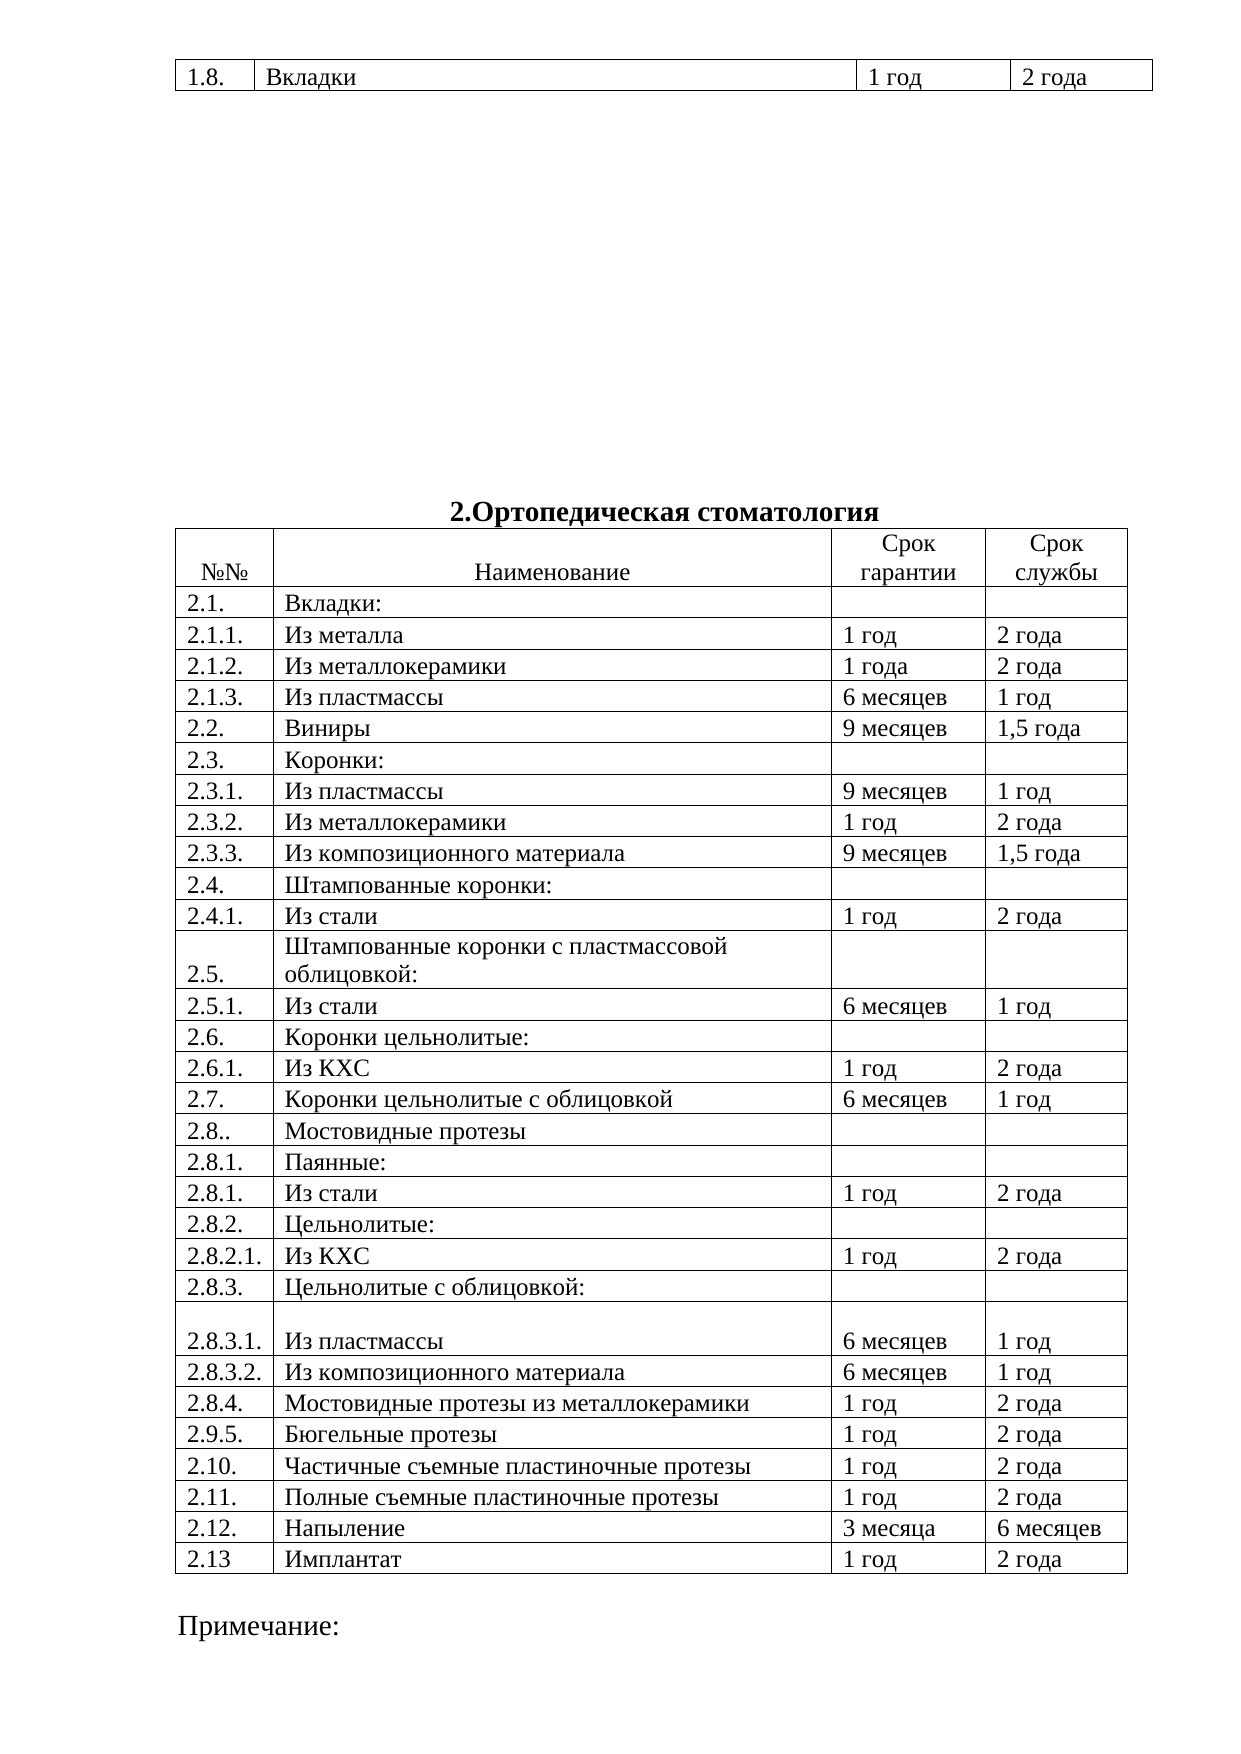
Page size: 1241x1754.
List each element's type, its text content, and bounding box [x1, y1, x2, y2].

table_cell 1 год [832, 1481, 985, 1511]
table_cell [986, 1021, 1127, 1051]
table_cell 2.9.5. [176, 1418, 273, 1448]
text Примечание: [177, 1608, 1152, 1641]
table_cell 2.8.2.1. [176, 1239, 273, 1269]
table_cell 2.3.3. [176, 837, 273, 867]
table_cell Штампованные коронки с пластмассовой облицовкой: [274, 931, 831, 988]
table_cell 2.10. [176, 1449, 273, 1479]
table_cell 2.1.3. [176, 681, 273, 711]
table_cell Из пластмассы [274, 775, 831, 805]
table_cell 1 год [986, 775, 1127, 805]
table_cell 2.11. [176, 1481, 273, 1511]
table_cell 1 год [832, 618, 985, 648]
table_cell 1 год [857, 60, 1010, 90]
table_cell 2.8.3. [176, 1271, 273, 1301]
table_cell 2.4.1. [176, 900, 273, 930]
table_cell Вкладки: [274, 587, 831, 617]
table_cell 2.4. [176, 868, 273, 898]
table_cell 1 год [832, 1418, 985, 1448]
table_cell 1 год [832, 1387, 985, 1417]
table_cell 1 год [832, 1543, 985, 1573]
table_cell Из стали [274, 900, 831, 930]
table_cell Цельнолитые: [274, 1208, 831, 1238]
table_cell 6 месяцев [832, 989, 985, 1019]
table_cell 2.2. [176, 712, 273, 742]
table_cell [986, 1271, 1127, 1301]
table_cell 2.8.3.1. [176, 1302, 273, 1354]
table_cell 2.8.. [176, 1114, 273, 1144]
table_cell 9 месяцев [832, 837, 985, 867]
table_cell Из металлокерамики [274, 806, 831, 836]
table_cell 1 год [986, 1356, 1127, 1386]
table_cell [832, 1271, 985, 1301]
table_cell 1 год [832, 1449, 985, 1479]
table_cell Виниры [274, 712, 831, 742]
table_cell Из пластмассы [274, 1302, 831, 1354]
table_cell Бюгельные протезы [274, 1418, 831, 1448]
table_cell Имплантат [274, 1543, 831, 1573]
table_cell Напыление [274, 1512, 831, 1542]
table_cell [986, 931, 1127, 988]
table_header Срок службы [986, 529, 1127, 586]
table_cell 2 года [986, 618, 1127, 648]
table_cell Цельнолитые с облицовкой: [274, 1271, 831, 1301]
table_cell [832, 1146, 985, 1176]
table_cell 1 год [986, 1083, 1127, 1113]
table_cell 6 месяцев [986, 1512, 1127, 1542]
table_cell 2.3.1. [176, 775, 273, 805]
table_cell Коронки цельнолитые: [274, 1021, 831, 1051]
table_cell 2 года [986, 1543, 1127, 1573]
table_cell 6 месяцев [832, 681, 985, 711]
table_cell [832, 868, 985, 898]
table_cell 2.8.1. [176, 1146, 273, 1176]
table_cell Из КХС [274, 1239, 831, 1269]
table_cell 2 года [986, 650, 1127, 680]
table_cell 6 месяцев [832, 1083, 985, 1113]
table_cell 1 год [832, 900, 985, 930]
table_cell 1 год [986, 1302, 1127, 1354]
table_cell 9 месяцев [832, 712, 985, 742]
table_cell Полные съемные пластиночные протезы [274, 1481, 831, 1511]
table_cell 9 месяцев [832, 775, 985, 805]
table_cell [986, 868, 1127, 898]
table_cell 2 года [986, 1177, 1127, 1207]
table_cell 2.8.4. [176, 1387, 273, 1417]
table_cell 1 год [832, 806, 985, 836]
table_cell 2.7. [176, 1083, 273, 1113]
table_cell 1 год [832, 1239, 985, 1269]
table_cell 2 года [986, 806, 1127, 836]
table_cell 2 года [986, 1418, 1127, 1448]
table_cell 1 год [986, 681, 1127, 711]
table_cell 2 года [986, 1387, 1127, 1417]
table_cell 1 год [986, 989, 1127, 1019]
table_cell 2 года [1011, 60, 1152, 90]
table_cell 2.3.2. [176, 806, 273, 836]
table_cell Из стали [274, 1177, 831, 1207]
table_cell 2 года [986, 1449, 1127, 1479]
table_cell 2.12. [176, 1512, 273, 1542]
table_cell [986, 1146, 1127, 1176]
table_cell 2.3. [176, 743, 273, 773]
table_cell 2 года [986, 900, 1127, 930]
table_cell 1,5 года [986, 712, 1127, 742]
table_cell 2 года [986, 1052, 1127, 1082]
table_header Наименование [274, 529, 831, 586]
table_header №№ [176, 529, 273, 586]
table_cell 6 месяцев [832, 1302, 985, 1354]
table_cell 2.1.2. [176, 650, 273, 680]
table_cell [986, 1208, 1127, 1238]
table_cell [832, 743, 985, 773]
table_cell 2.8.3.2. [176, 1356, 273, 1386]
table_cell 1 год [832, 1177, 985, 1207]
table_cell Коронки цельнолитые с облицовкой [274, 1083, 831, 1113]
table_cell [986, 1114, 1127, 1144]
table_cell 2 года [986, 1481, 1127, 1511]
table_cell [832, 1114, 985, 1144]
table_cell [986, 743, 1127, 773]
table_cell 2.13 [176, 1543, 273, 1573]
table_cell 6 месяцев [832, 1356, 985, 1386]
table_cell Из пластмассы [274, 681, 831, 711]
table_cell Из композиционного материала [274, 1356, 831, 1386]
table_cell 1.8. [176, 60, 254, 90]
text 2.Ортопедическая стоматология [177, 494, 1152, 527]
table_cell 2 года [986, 1239, 1127, 1269]
table_cell Штампованные коронки: [274, 868, 831, 898]
table_cell 2.5. [176, 931, 273, 988]
table_cell Вкладки [255, 60, 856, 90]
table_cell Частичные съемные пластиночные протезы [274, 1449, 831, 1479]
table_cell [832, 931, 985, 988]
table_cell Из композиционного материала [274, 837, 831, 867]
table_cell 2.6. [176, 1021, 273, 1051]
table_cell [832, 1021, 985, 1051]
table_cell [832, 587, 985, 617]
table_cell Мостовидные протезы из металлокерамики [274, 1387, 831, 1417]
table_cell 1 года [832, 650, 985, 680]
table_cell 1,5 года [986, 837, 1127, 867]
table_cell Из стали [274, 989, 831, 1019]
table_cell 2.8.1. [176, 1177, 273, 1207]
table_cell Из металла [274, 618, 831, 648]
table_header Срок гарантии [832, 529, 985, 586]
table_cell 2.1.1. [176, 618, 273, 648]
table_cell Паянные: [274, 1146, 831, 1176]
table_cell Из металлокерамики [274, 650, 831, 680]
table_cell 2.1. [176, 587, 273, 617]
table_cell [986, 587, 1127, 617]
table_cell 2.6.1. [176, 1052, 273, 1082]
table_cell [832, 1208, 985, 1238]
table_cell 2.5.1. [176, 989, 273, 1019]
table_cell Из КХС [274, 1052, 831, 1082]
table_cell Мостовидные протезы [274, 1114, 831, 1144]
table_cell 2.8.2. [176, 1208, 273, 1238]
table_cell 3 месяца [832, 1512, 985, 1542]
table_cell 1 год [832, 1052, 985, 1082]
table_cell Коронки: [274, 743, 831, 773]
